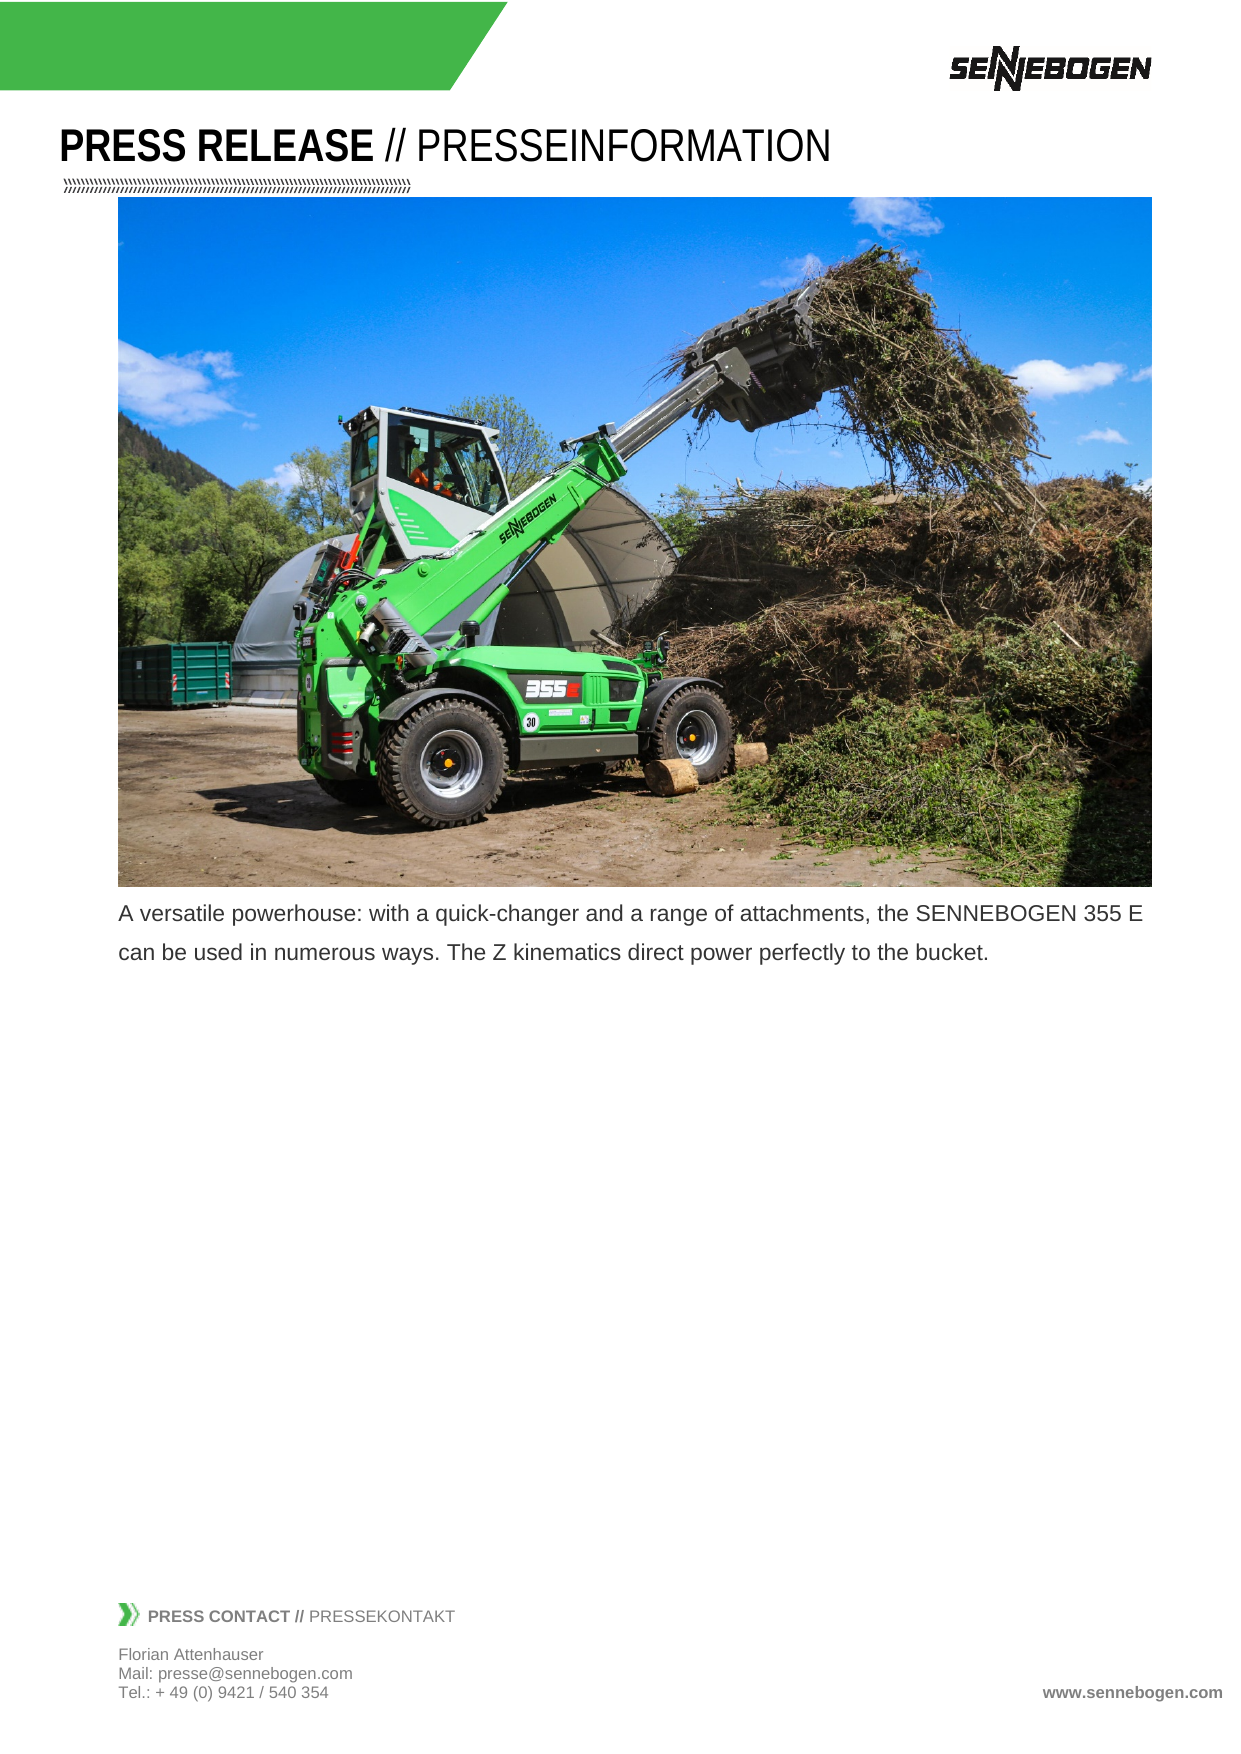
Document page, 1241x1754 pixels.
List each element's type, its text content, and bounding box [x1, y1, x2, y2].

picture [118, 197, 1152, 887]
picture [949, 46, 1152, 91]
text A versatile powerhouse: with a quick-changer and a range of attachments, the SENNEBOGEN 355 E can be used in numerous ways. The Z kinematics direct power perfectly to the bucket. [118, 900, 1152, 966]
picture [118, 1603, 140, 1626]
